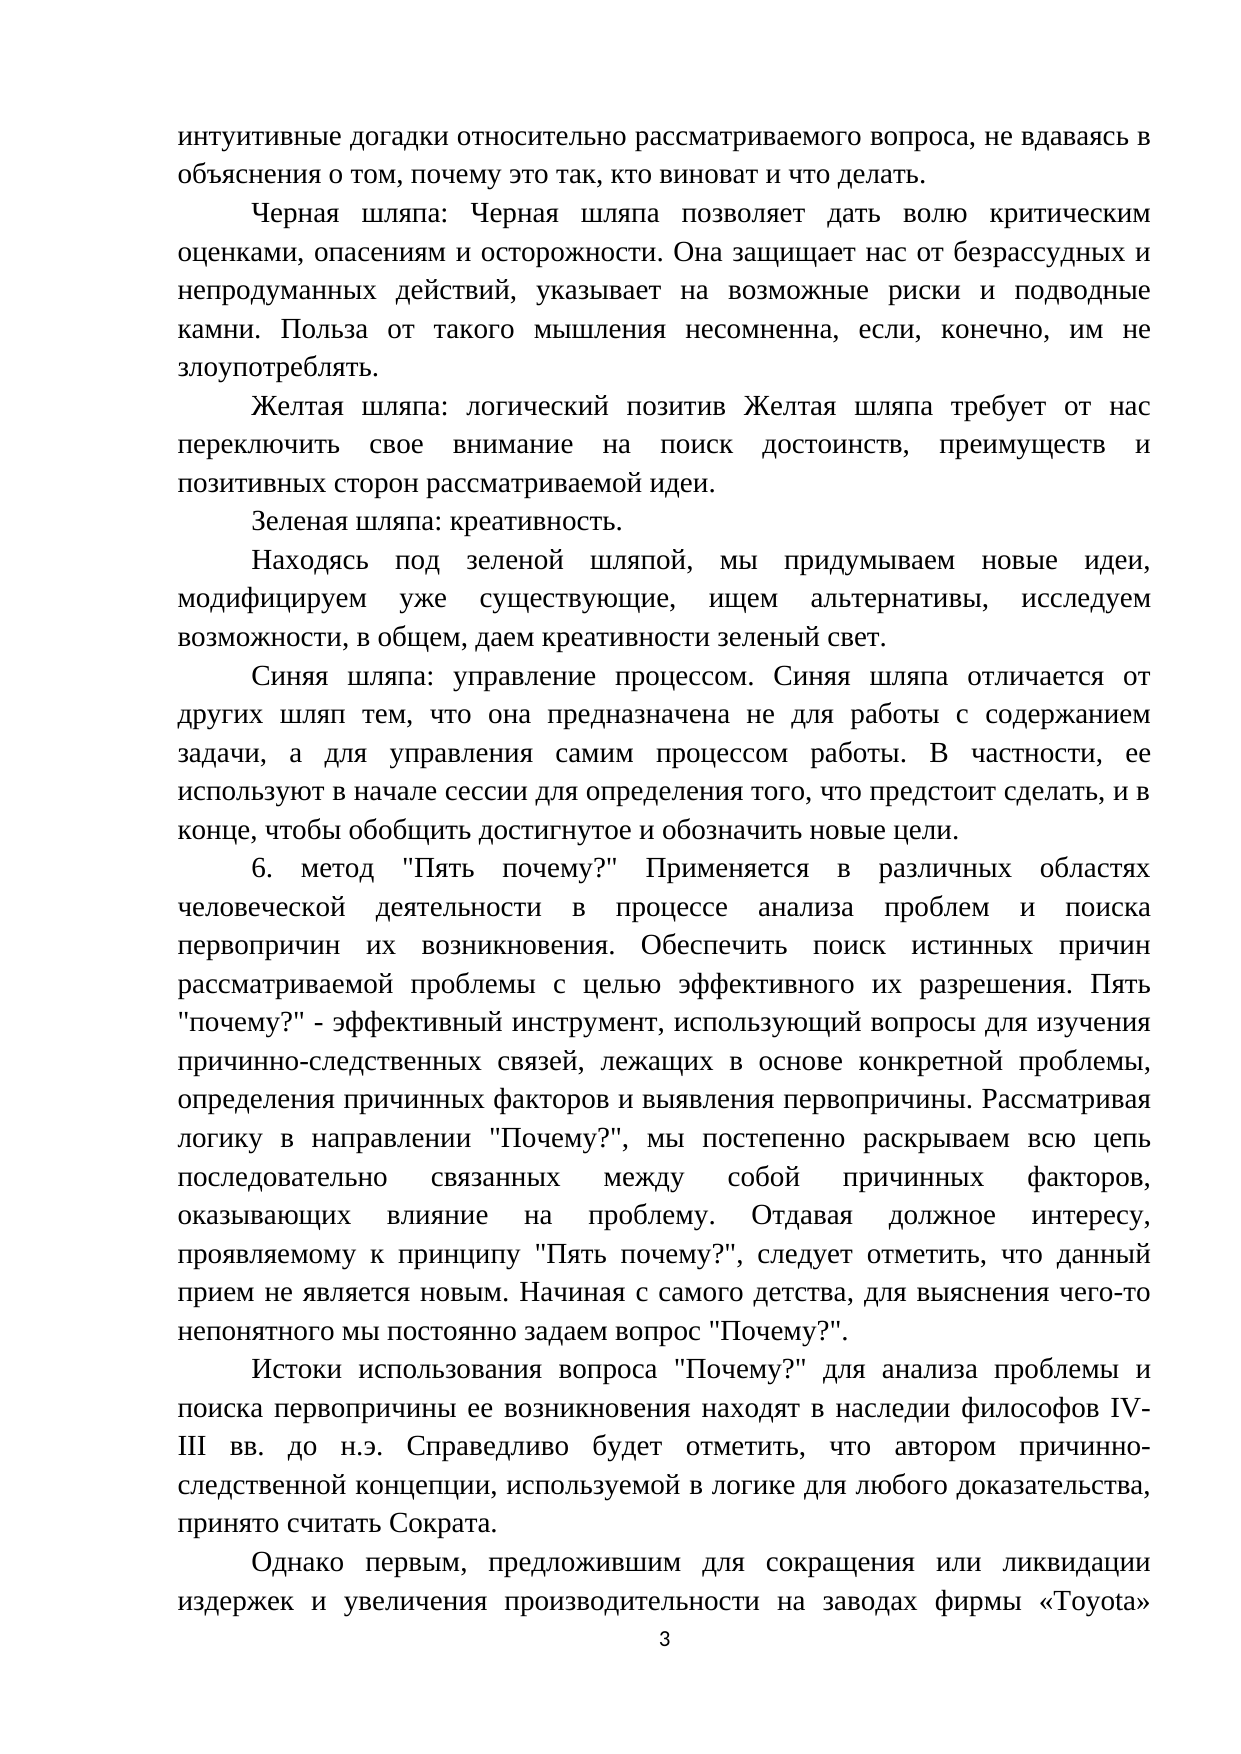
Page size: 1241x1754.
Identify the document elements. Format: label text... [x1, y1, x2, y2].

text Синяя шляпа: управление процессом. Синяя шляпа отличается от других шляп тем, что она предназначена не для работы с содержанием задачи, а для управления самим процессом работы. В частности, ее используют в начале сессии для определения того, что предстоит сделать, и в конце, чтобы обобщить достигнутое и обозначить новые цели. [177, 658, 1152, 845]
text Находясь под зеленой шляпой, мы придумываем новые идеи, модифицируем уже существующие, ищем альтернативы, исследуем возможности, в общем, даем креативности зеленый свет. [177, 542, 1152, 653]
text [177, 1544, 1152, 1616]
text Желтая шляпа: логический позитив Желтая шляпа требует от нас переключить свое внимание на поиск достоинств, преимуществ и позитивных сторон рассматриваемой идеи. [177, 388, 1152, 498]
text Черная шляпа: Черная шляпа позволяет дать волю критическим оценками, опасениям и осторожности. Она защищает нас от безрассудных и непродуманных действий, указывает на возможные риски и подводные камни. Польза от такого мышления несомненна, если, конечно, им не злоупотреблять. [177, 195, 1152, 383]
text Истоки использования вопроса "Почему?" для анализа проблемы и поиска первопричины ее возникновения находят в наследии философов IV-III вв. до н.э. Справедливо будет отметить, что автором причинно-следственной концепции, используемой в логике для любого доказательства, принято считать Сократа. [177, 1351, 1152, 1539]
text Зеленая шляпа: креативность. [177, 503, 1152, 537]
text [177, 118, 1152, 190]
text 6. метод "Пять почему?" Применяется в различных областях человеческой деятельности в процессе анализа проблем и поиска первопричин их возникновения. Обеспечить поиск истинных причин рассматриваемой проблемы с целью эффективного их разрешения. Пять "почему?" - эффективный инструмент, использующий вопросы для изучения причинно-следственных связей, лежащих в основе конкретной проблемы, определения причинных факторов и выявления первопричины. Рассматривая логику в направлении "Почему?", мы постепенно раскрываем всю цепь последовательно связанных между собой причинных факторов, оказывающих влияние на проблему. Отдавая должное интересу, проявляемому к принципу "Пять почему?", следует отметить, что данный прием не является новым. Начиная с самого детства, для выяснения чего-то непонятного мы постоянно задаем вопрос "Почему?". [177, 850, 1152, 1346]
